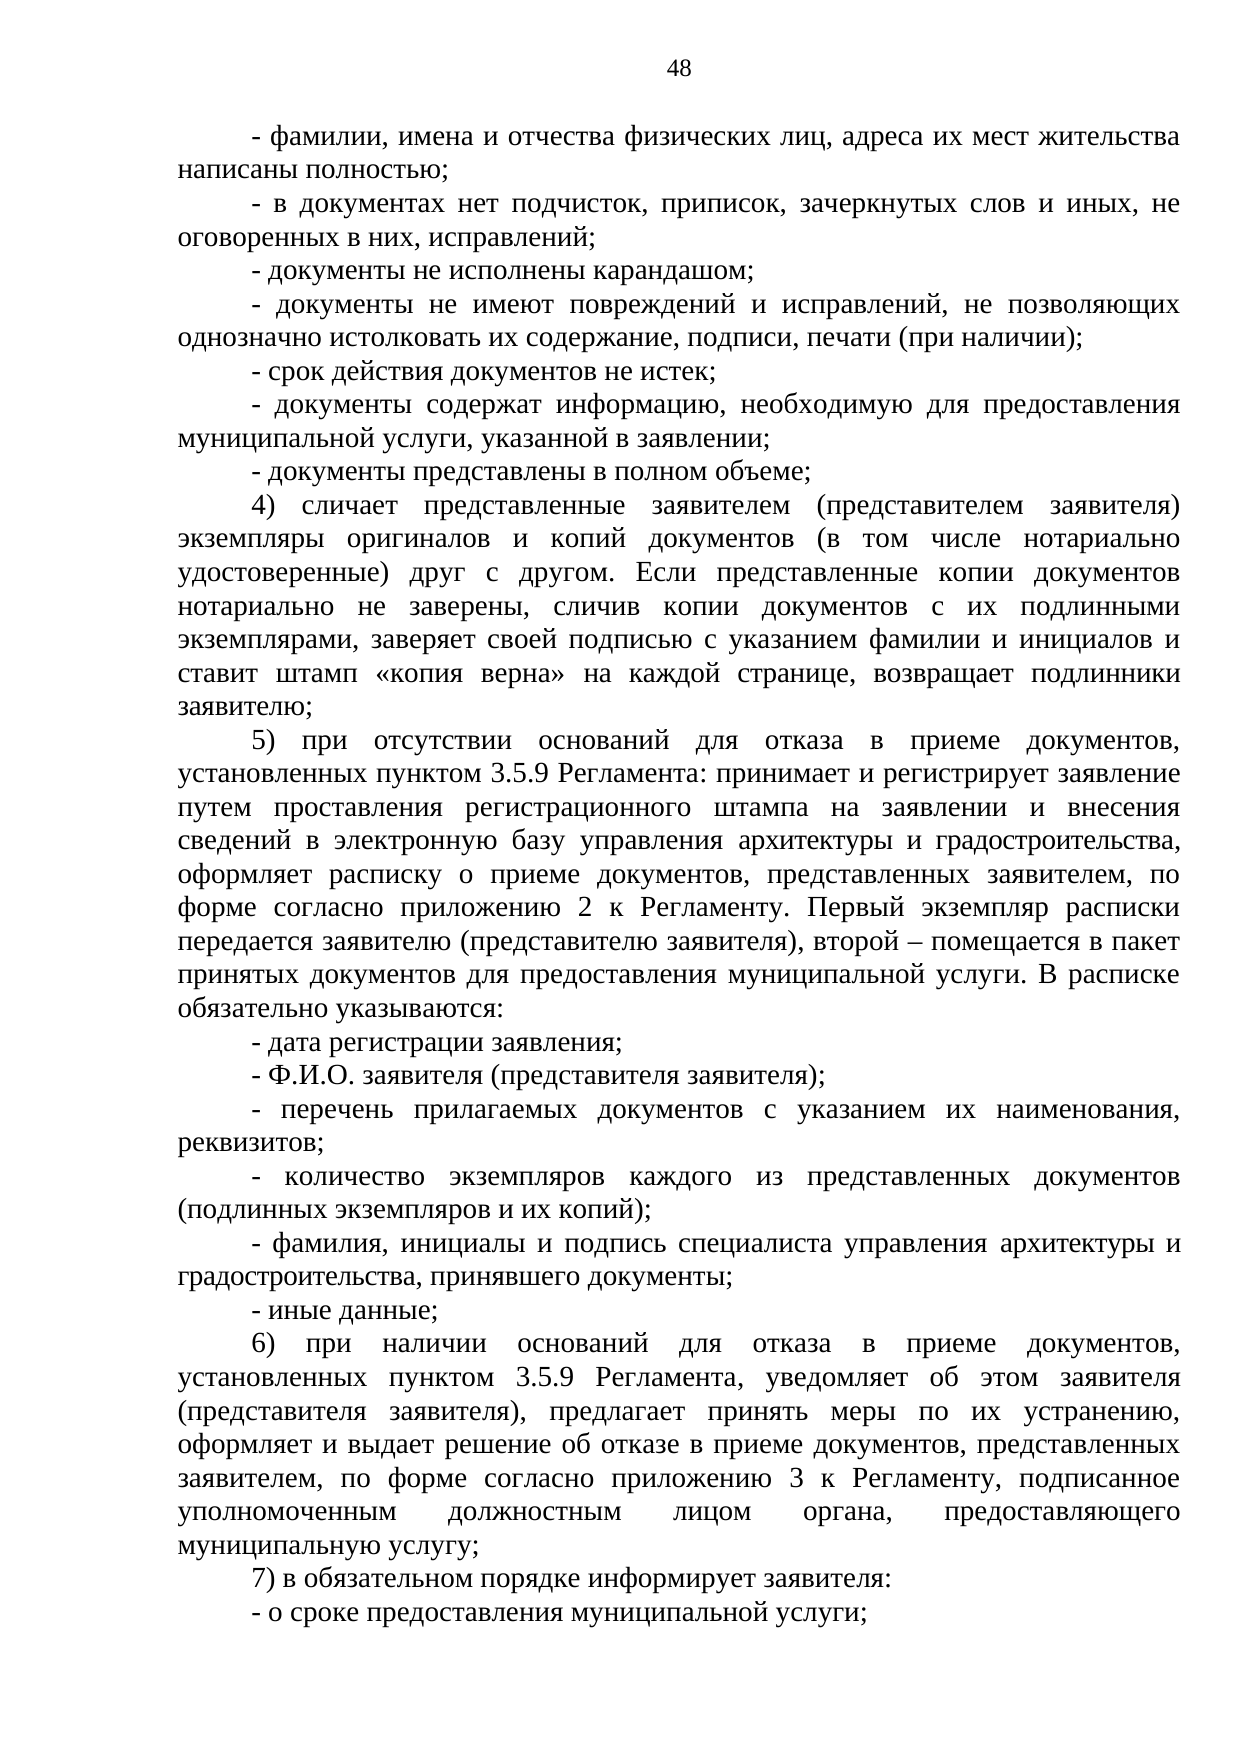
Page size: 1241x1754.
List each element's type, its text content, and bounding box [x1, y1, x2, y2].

text - иные данные; [177, 1292, 1181, 1326]
text - количество экземпляров каждого из представленных документов (подлинных экземпляров и их копий); [177, 1158, 1181, 1225]
text - документы не имеют повреждений и исправлений, не позволяющих однозначно истолковать их содержание, подписи, печати (при наличии); [177, 286, 1181, 353]
text - Ф.И.О. заявителя (представителя заявителя); [177, 1057, 1181, 1091]
text 7) в обязательном порядке информирует заявителя: [177, 1560, 1181, 1594]
text - документы представлены в полном объеме; [177, 453, 1181, 487]
text - фамилии, имена и отчества физических лиц, адреса их мест жительства написаны полностью; [177, 118, 1181, 185]
text - срок действия документов не истек; [177, 353, 1181, 386]
text 5) при отсутствии оснований для отказа в приеме документов, установленных пунктом 3.5.9 Регламента: принимает и регистрирует заявление путем проставления регистрационного штампа на заявлении и внесения сведений в электронную базу управления архитектуры и градостроительства, оформляет расписку о приеме документов, представленных заявителем, по форме согласно приложению 2 к Регламенту. Первый экземпляр расписки передается заявителю (представителю заявителя), второй – помещается в пакет принятых документов для предоставления муниципальной услуги. В расписке обязательно указываются: [177, 722, 1181, 1024]
text - в документах нет подчисток, приписок, зачеркнутых слов и иных, не оговоренных в них, исправлений; [177, 185, 1181, 252]
text - документы содержат информацию, необходимую для предоставления муниципальной услуги, указанной в заявлении; [177, 386, 1181, 453]
text - дата регистрации заявления; [177, 1024, 1181, 1057]
text - о сроке предоставления муниципальной услуги; [177, 1594, 1181, 1627]
text 4) сличает представленные заявителем (представителем заявителя) экземпляры оригиналов и копий документов (в том числе нотариально удостоверенные) друг с другом. Если представленные копии документов нотариально не заверены, сличив копии документов с их подлинными экземплярами, заверяет своей подписью с указанием фамилии и инициалов и ставит штамп «копия верна» на каждой странице, возвращает подлинники заявителю; [177, 487, 1181, 722]
text 6) при наличии оснований для отказа в приеме документов, установленных пунктом 3.5.9 Регламента, уведомляет об этом заявителя (представителя заявителя), предлагает принять меры по их устранению, оформляет и выдает решение об отказе в приеме документов, представленных заявителем, по форме согласно приложению 3 к Регламенту, подписанное уполномоченным должностным лицом органа, предоставляющего муниципальную услугу; [177, 1326, 1181, 1560]
text - документы не исполнены карандашом; [177, 252, 1181, 286]
text - фамилия, инициалы и подпись специалиста управления архитектуры и градостроительства, принявшего документы; [177, 1225, 1181, 1292]
text - перечень прилагаемых документов с указанием их наименования, реквизитов; [177, 1091, 1181, 1158]
